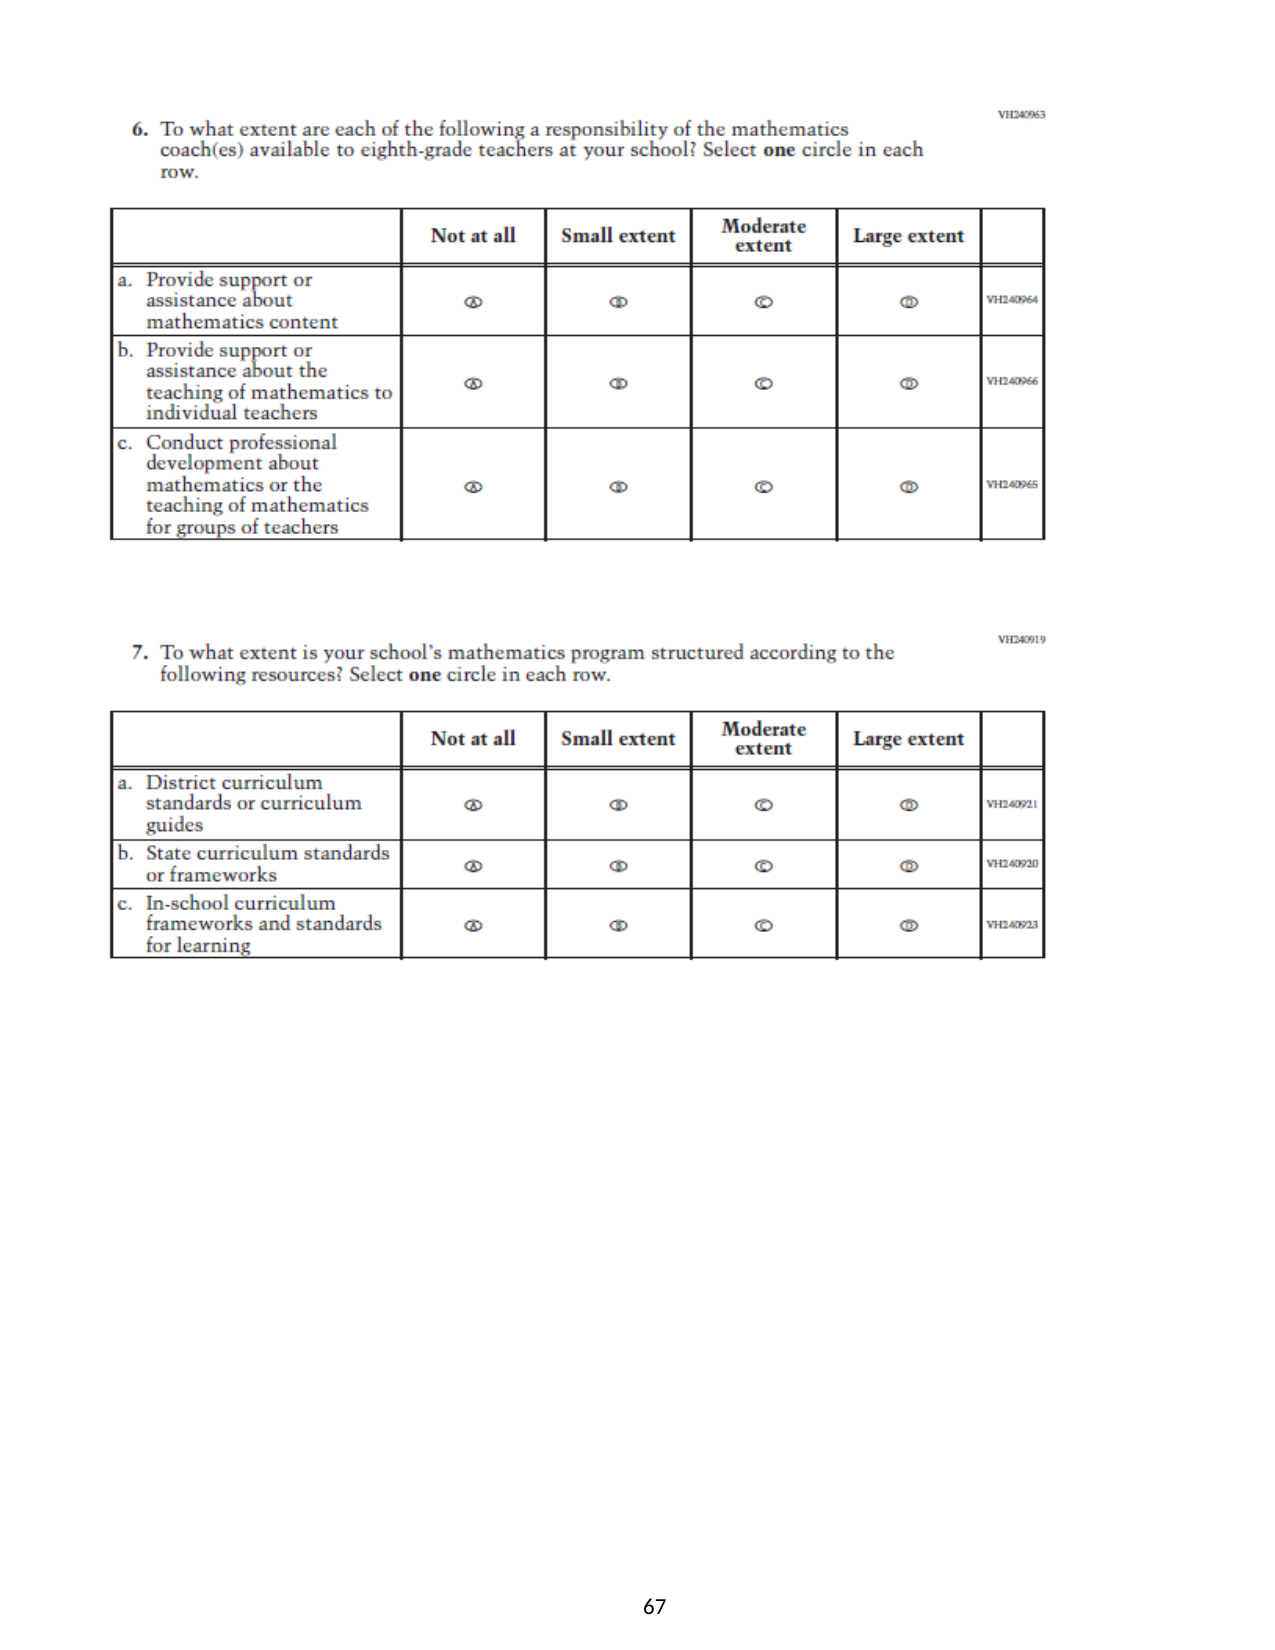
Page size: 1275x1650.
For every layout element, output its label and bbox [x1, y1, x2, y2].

picture [90, 90, 1065, 968]
